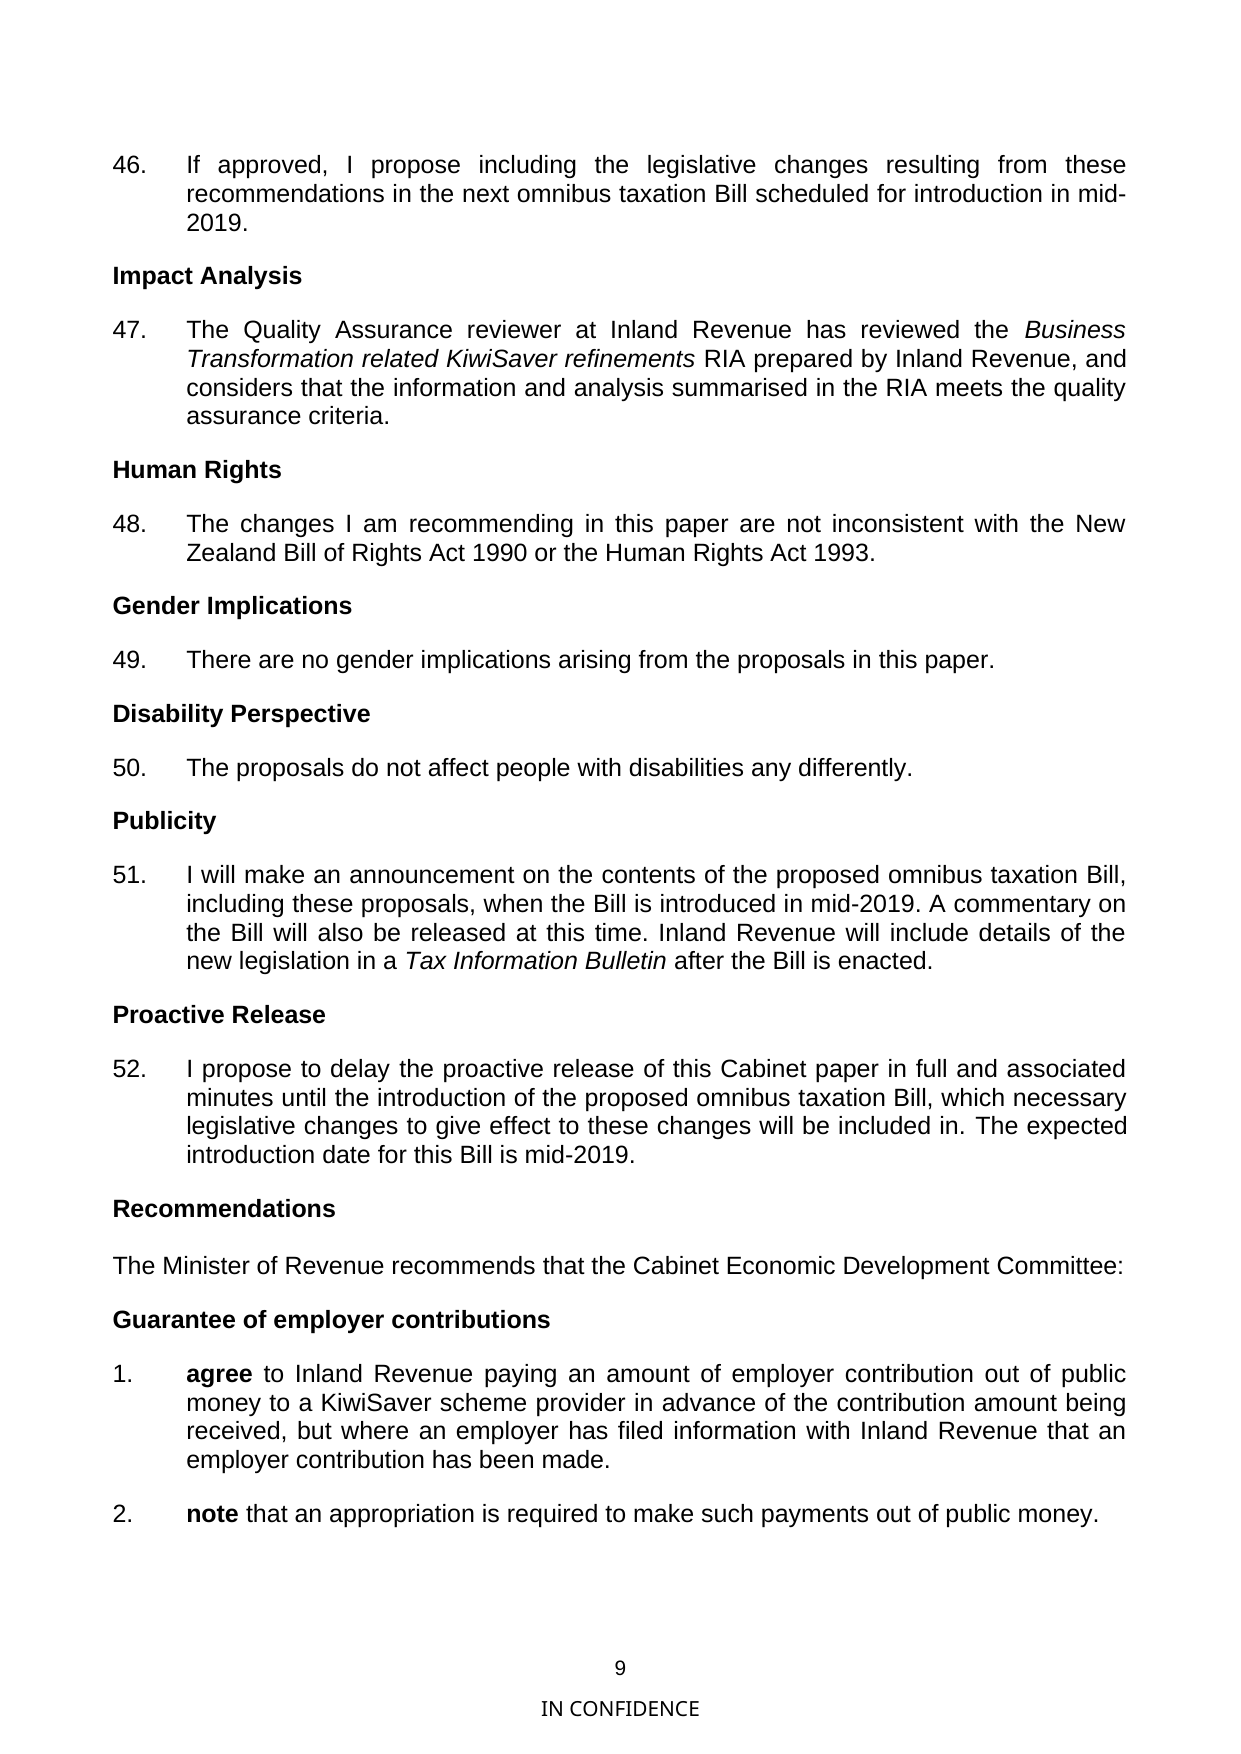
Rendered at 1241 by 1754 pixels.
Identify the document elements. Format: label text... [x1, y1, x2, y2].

list There are no gender implications arising from the proposals in this paper. [112, 645, 1128, 674]
text Guarantee of employer contributions [112, 1305, 1128, 1334]
subtitle Disability Perspective [112, 699, 1128, 727]
text The Quality Assurance reviewer at Inland Revenue has reviewed the Business Transformation related KiwiSaver refinements RIA prepared by Inland Revenue, and considers that the information and analysis summarised in the RIA meets the quality assurance criteria. [112, 315, 1128, 430]
text The Minister of Revenue recommends that the Cabinet Economic Development Committee: [112, 1251, 1128, 1280]
subtitle Recommendations [112, 1194, 1128, 1222]
subtitle Gender Implications [112, 591, 1128, 620]
list note that an appropriation is required to make such payments out of public money. [112, 1499, 1128, 1527]
subtitle Proactive Release [112, 1000, 1128, 1029]
subtitle Human Rights [112, 455, 1128, 484]
text I will make an announcement on the contents of the proposed omnibus taxation Bill, including these proposals, when the Bill is introduced in mid-2019. A commentary on the Bill will also be released at this time. Inland Revenue will include details of the new legislation in a Tax Information Bulletin after the Bill is enacted. [112, 860, 1128, 975]
text I propose to delay the proactive release of this Cabinet paper in full and associated minutes until the introduction of the proposed omnibus taxation Bill, which necessary legislative changes to give effect to these changes will be included in. The expected introduction date for this Bill is mid-2019. [112, 1054, 1128, 1169]
text The proposals do not affect people with disabilities any differently. [112, 752, 1128, 781]
list agree to Inland Revenue paying an amount of employer contribution out of public money to a KiwiSaver scheme provider in advance of the contribution amount being received, but where an employer has filed information with Inland Revenue that an employer contribution has been made. [112, 1359, 1128, 1474]
text The changes I am recommending in this paper are not inconsistent with the New Zealand Bill of Rights Act 1990 or the Human Rights Act 1993. [112, 509, 1128, 566]
subtitle Impact Analysis [112, 261, 1128, 290]
subtitle Publicity [112, 806, 1128, 835]
text If approved, I propose including the legislative changes resulting from these recommendations in the next omnibus taxation Bill scheduled for introduction in mid- 2019. [112, 150, 1128, 236]
